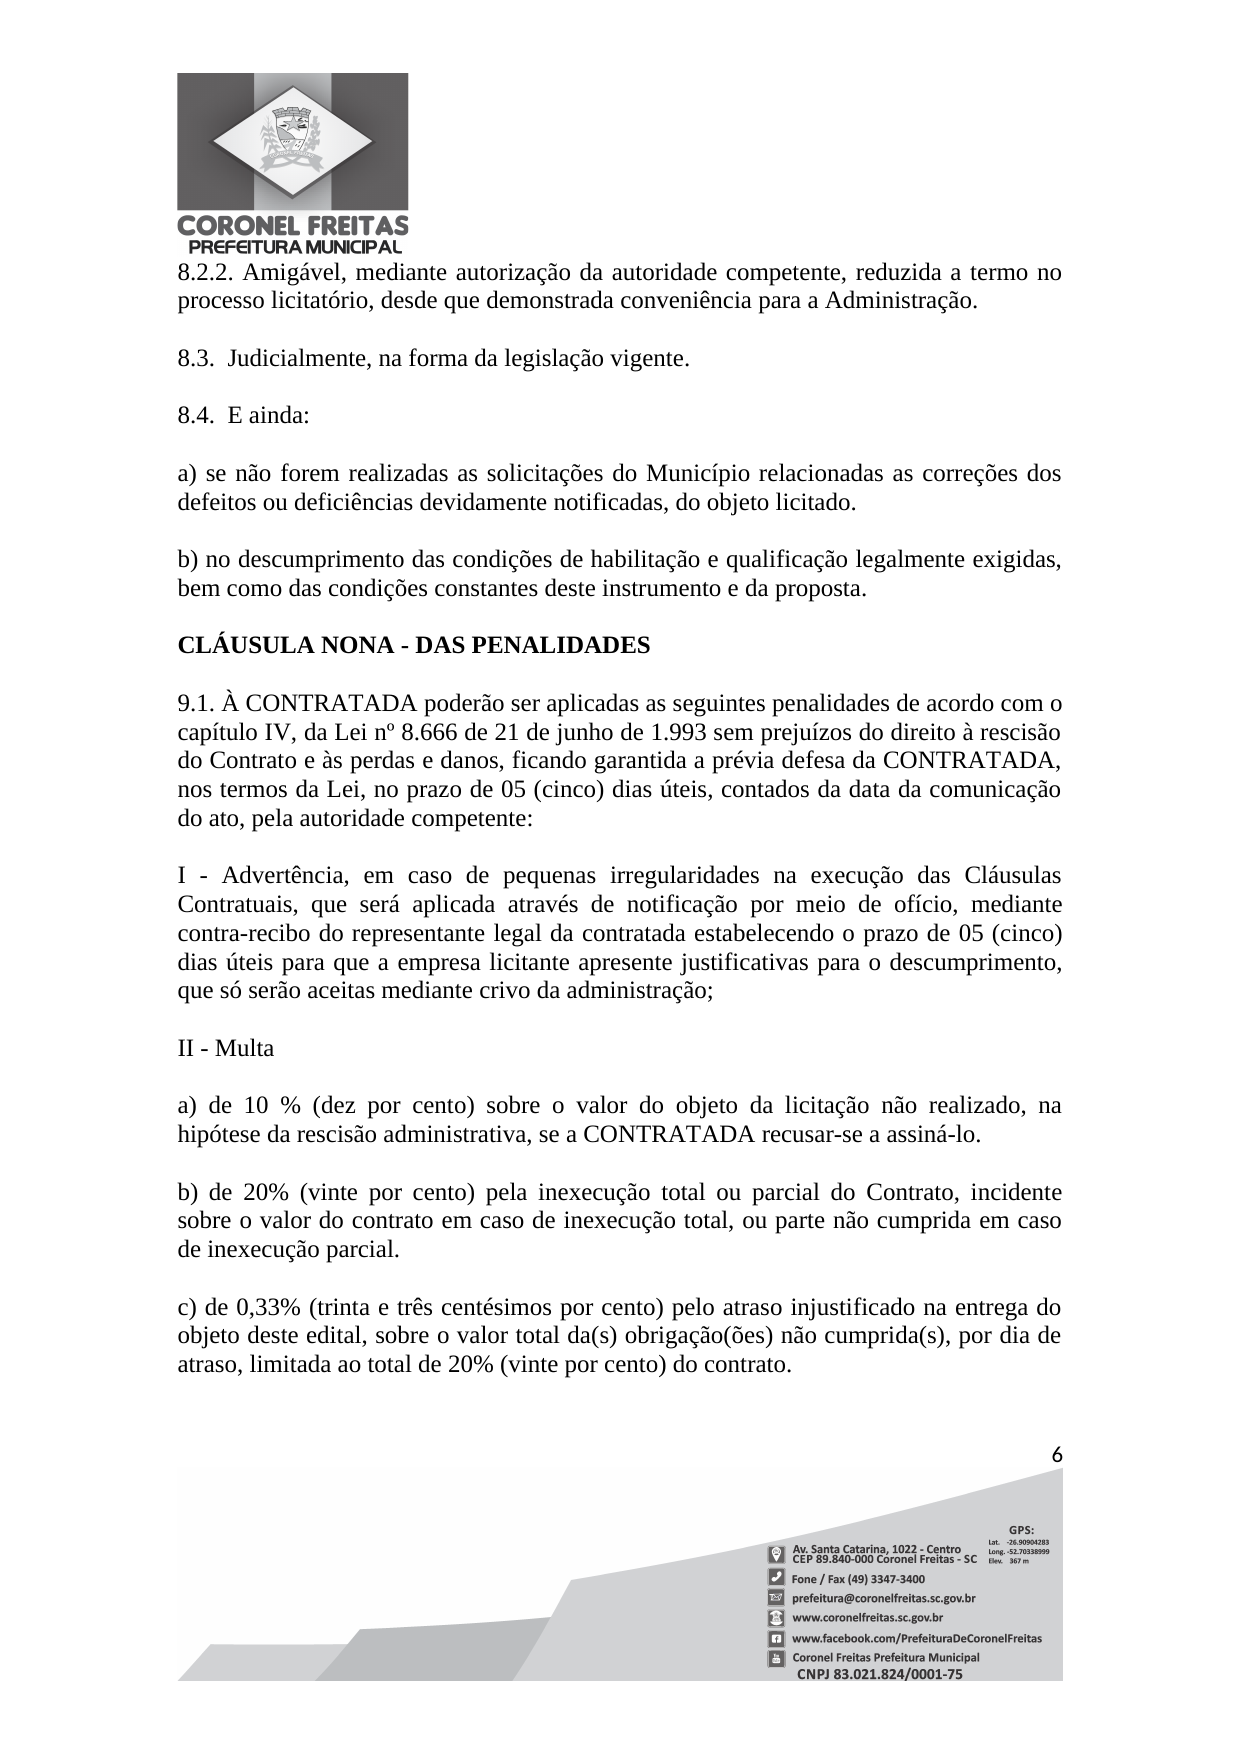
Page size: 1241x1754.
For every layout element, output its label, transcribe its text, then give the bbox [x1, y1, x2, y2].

text a) se não forem realizadas as solicitações do Município relacionadas as correções dos defeitos ou deficiências devidamente notificadas, do objeto licitado. [177, 458, 1063, 515]
text b) de 20% (vinte por cento) pela inexecução total ou parcial do Contrato, incidente sobre o valor do contrato em caso de inexecução total, ou parte não cumprida em caso de inexecução parcial. [177, 1177, 1063, 1263]
text 9.1. À CONTRATADA poderão ser aplicadas as seguintes penalidades de acordo com o capítulo IV, da Lei nº 8.666 de 21 de junho de 1.993 sem prejuízos do direito à rescisão do Contrato e às perdas e danos, ficando garantida a prévia defesa da CONTRATADA, nos termos da Lei, no prazo de 05 (cinco) dias úteis, contados da data da comunicação do ato, pela autoridade competente: [177, 688, 1063, 832]
text 8.3. Judicialmente, na forma da legislação vigente. [177, 343, 1063, 372]
text I - Advertência, em caso de pequenas irregularidades na execução das Cláusulas Contratuais, que será aplicada através de notificação por meio de ofício, mediante contra-recibo do representante legal da contratada estabelecendo o prazo de 05 (cinco) dias úteis para que a empresa licitante apresente justificativas para o descumprimento, que só serão aceitas mediante crivo da administração; [177, 860, 1063, 1004]
picture [177, 1467, 1063, 1681]
picture [177, 73, 409, 257]
text c) de 0,33% (trinta e três centésimos por cento) pelo atraso injustificado na entrega do objeto deste edital, sobre o valor total da(s) obrigação(ões) não cumprida(s), por dia de atraso, limitada ao total de 20% (vinte por cento) do contrato. [177, 1292, 1063, 1378]
text CLÁUSULA NONA - DAS PENALIDADES [177, 630, 1063, 659]
text b) no descumprimento das condições de habilitação e qualificação legalmente exigidas, bem como das condições constantes deste instrumento e da proposta. [177, 544, 1063, 602]
text II - Multa [177, 1033, 1063, 1062]
text a) de 10 % (dez por cento) sobre o valor do objeto da licitação não realizado, na hipótese da rescisão administrativa, se a CONTRATADA recusar-se a assiná-lo. [177, 1090, 1063, 1148]
text 8.2.2. Amigável, mediante autorização da autoridade competente, reduzida a termo no processo licitatório, desde que demonstrada conveniência para a Administração. [177, 257, 1063, 314]
text 8.4. E ainda: [177, 400, 1063, 429]
